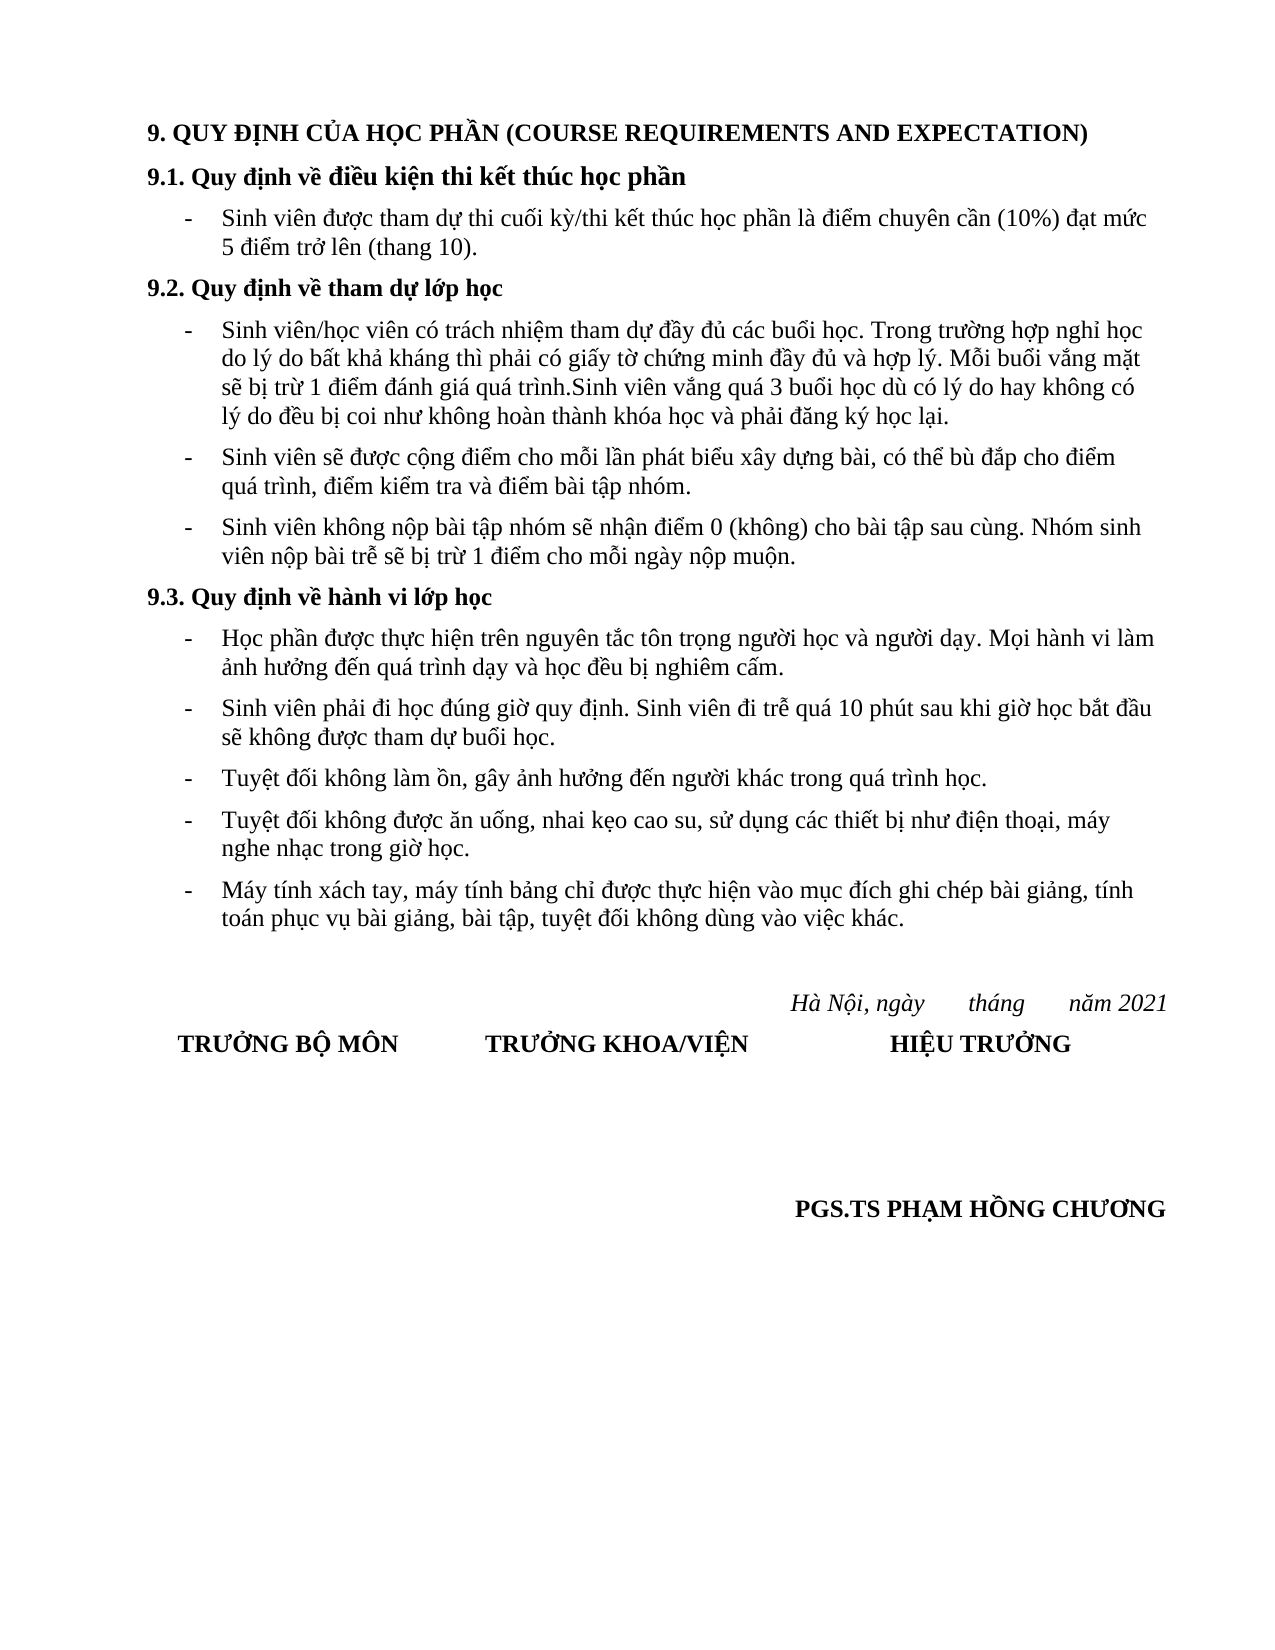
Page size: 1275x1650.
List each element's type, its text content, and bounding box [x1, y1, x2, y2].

list Máy tính xách tay, máy tính bảng chỉ được thực hiện vào mục đích ghi chép bài giảng, tính toán phục vụ bài giảng, bài tập, tuyệt đối không dùng vào việc khác. [184, 875, 1156, 932]
list Tuyệt đối không được ăn uống, nhai kẹo cao su, sử dụng các thiết bị như điện thoại, máy nghe nhạc trong giờ học. [184, 805, 1156, 862]
table_header TRƯỞNG KHOA/VIỆN [463, 988, 770, 1236]
text 9. QUY ĐỊNH CỦA HỌC PHẦN (COURSE REQUIREMENTS AND EXPECTATION) [147, 118, 1156, 147]
list Tuyệt đối không làm ồn, gây ảnh hưởng đến người khác trong quá trình học. [184, 763, 1156, 792]
table_header Hà Nội, ngày tháng năm 2021 HIỆU TRƯỞNG PGS.TS PHẠM HỒNG CHƯƠNG [770, 988, 1191, 1236]
table_header TRƯỞNG BỘ MÔN [113, 988, 463, 1236]
text 9.2. Quy định về tham dự lớp học [147, 273, 1156, 302]
text 9.3. Quy định về hành vi lớp học [147, 582, 1156, 611]
text 9.1. Quy định về điều kiện thi kết thúc học phần [147, 160, 1156, 191]
list Học phần được thực hiện trên nguyên tắc tôn trọng người học và người dạy. Mọi hành vi làm ảnh hưởng đến quá trình dạy và học đều bị nghiêm cấm. [184, 623, 1156, 681]
list Sinh viên/học viên có trách nhiệm tham dự đầy đủ các buổi học. Trong trường hợp nghỉ học do lý do bất khả kháng thì phải có giấy tờ chứng minh đầy đủ và hợp lý. Mỗi buổi vắng mặt sẽ bị trừ 1 điểm đánh giá quá trình.Sinh viên vắng quá 3 buổi học dù có lý do hay không có lý do đều bị coi như không hoàn thành khóa học và phải đăng ký học lại. [184, 315, 1156, 430]
list Sinh viên không nộp bài tập nhóm sẽ nhận điểm 0 (không) cho bài tập sau cùng. Nhóm sinh viên nộp bài trễ sẽ bị trừ 1 điểm cho mỗi ngày nộp muộn. [184, 512, 1156, 570]
list Sinh viên được tham dự thi cuối kỳ/thi kết thúc học phần là điểm chuyên cần (10%) đạt mức 5 điểm trở lên (thang 10). [184, 203, 1156, 261]
list Sinh viên sẽ được cộng điểm cho mỗi lần phát biểu xây dựng bài, có thể bù đắp cho điểm quá trình, điểm kiểm tra và điểm bài tập nhóm. [184, 442, 1156, 500]
list Sinh viên phải đi học đúng giờ quy định. Sinh viên đi trễ quá 10 phút sau khi giờ học bắt đầu sẽ không được tham dự buổi học. [184, 693, 1156, 751]
